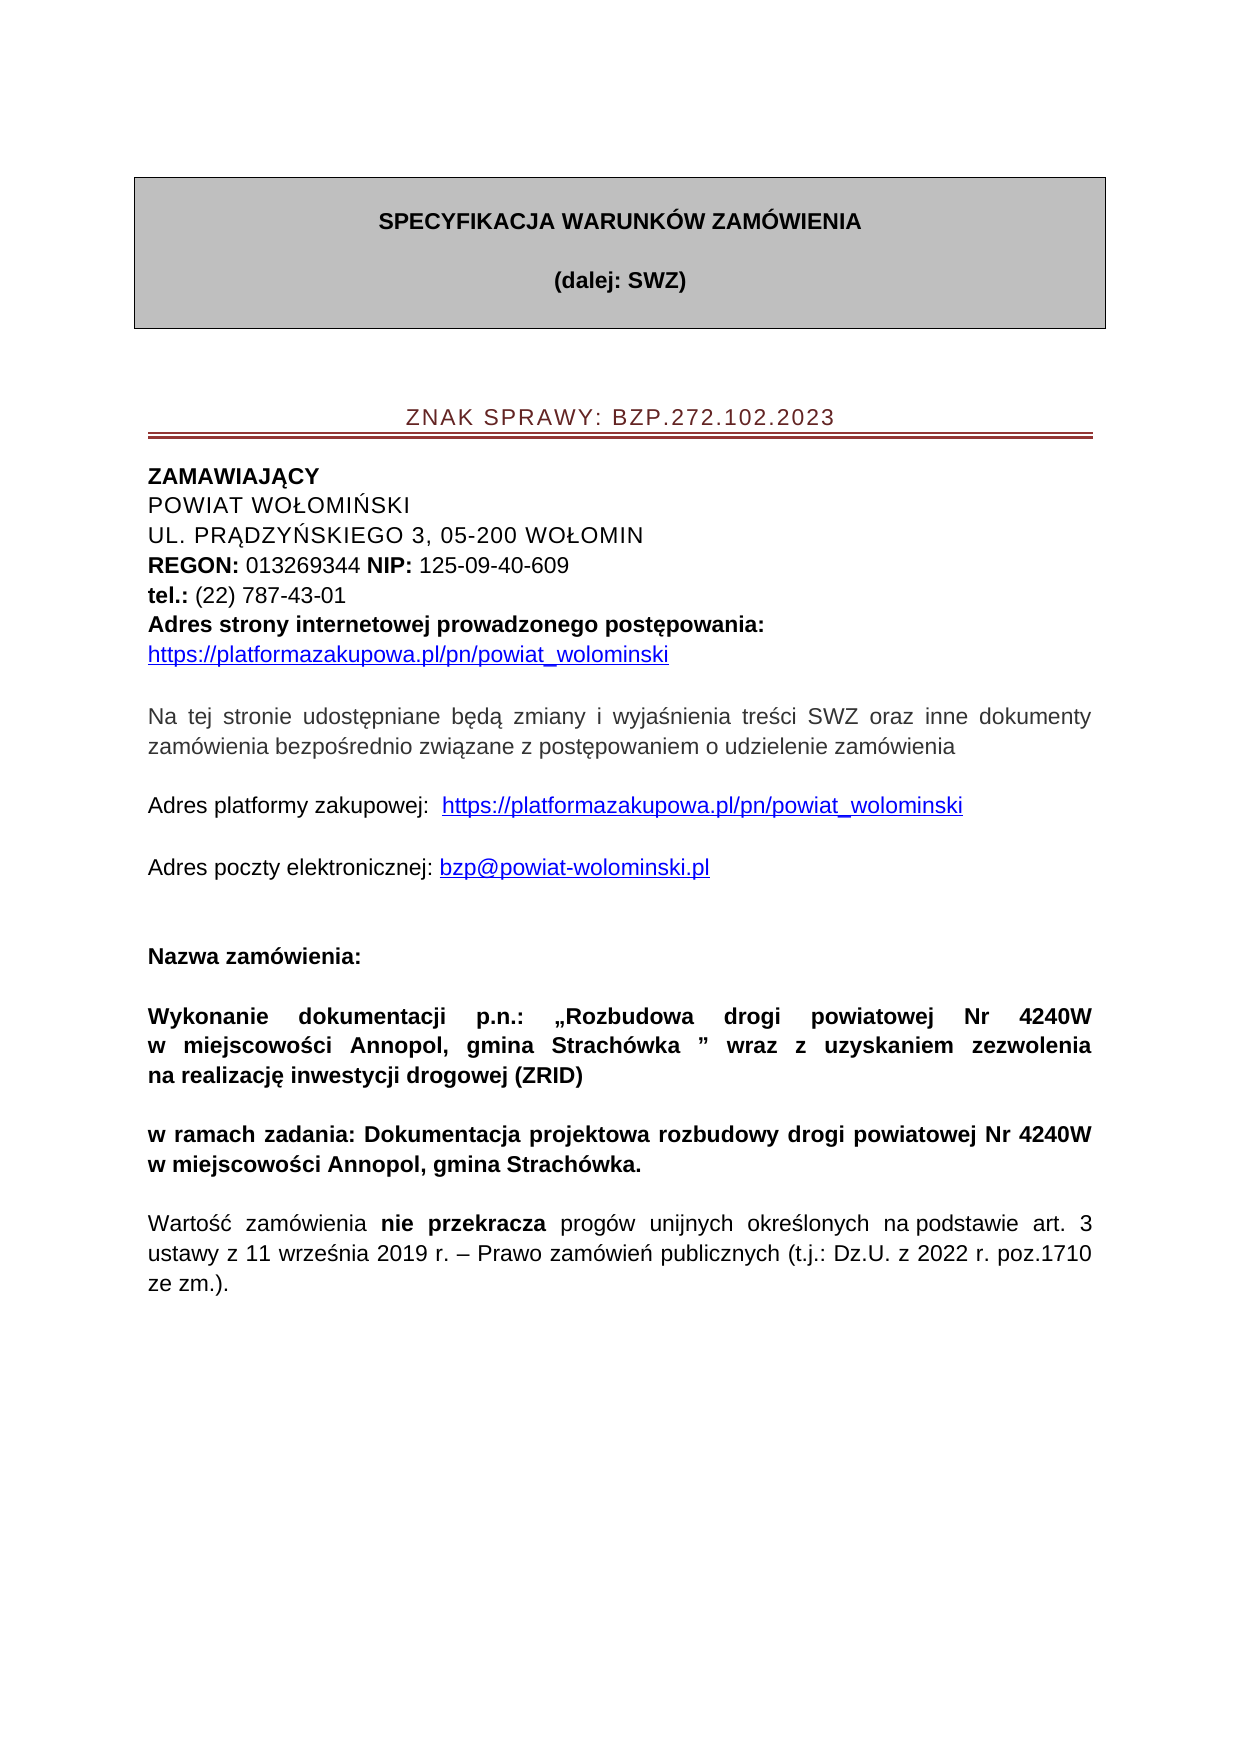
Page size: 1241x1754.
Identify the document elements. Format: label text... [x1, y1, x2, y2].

text Na tej stronie udostępniane będą zmiany i wyjaśnienia treści SWZ oraz inne dokumenty zamówienia bezpośrednio związane z postępowaniem o udzielenie zamówienia [148, 729, 1093, 759]
text ul. Prądzyńskiego 3, 05-200 Wołomin [148, 522, 1093, 548]
text (dalej: SWZ) [135, 266, 1105, 294]
text Wykonanie dokumentacji p.n.: „Rozbudowa drogi powiatowej Nr 4240W w miejscowości Annopol, gmina Strachówka ” wraz z uzyskaniem zezwolenia na realizację inwestycji drogowej (ZRID) [148, 1003, 1093, 1088]
text tel.: (22) 787-43-01 [148, 582, 1093, 608]
text Adres strony internetowej prowadzonego postępowania: https://platformazakupowa.pl/pn/powiat_wolominski [148, 611, 1093, 667]
text ZAMAWIAJĄCY [148, 463, 1093, 489]
text Adres platformy zakupowej: https://platformazakupowa.pl/pn/powiat_wolominski [148, 792, 1093, 818]
text Wartość zamówienia nie przekracza progów unijnych określonych na podstawie art. 3 ustawy z 11 września 2019 r. – Prawo zamówień publicznych (t.j.: Dz.U. z 2022 r. poz.1710 ze zm.). [148, 1210, 1093, 1296]
text Nazwa zamówienia: [148, 943, 1093, 969]
text Adres poczty elektronicznej: bzp@powiat-wolominski.pl [148, 854, 1093, 881]
text Znak sprawy: BZP.272.102.2023 [148, 404, 1093, 432]
text w ramach zadania: Dokumentacja projektowa rozbudowy drogi powiatowej Nr 4240W w miejscowości Annopol, gmina Strachówka. [148, 1121, 1093, 1177]
text Powiat Wołomiński [148, 492, 1093, 519]
text SPECYFIKACJA WARUNKÓW ZAMÓWIENIA [135, 207, 1105, 234]
text REGON: 013269344 NIP: 125-09-40-609 [148, 552, 1093, 578]
